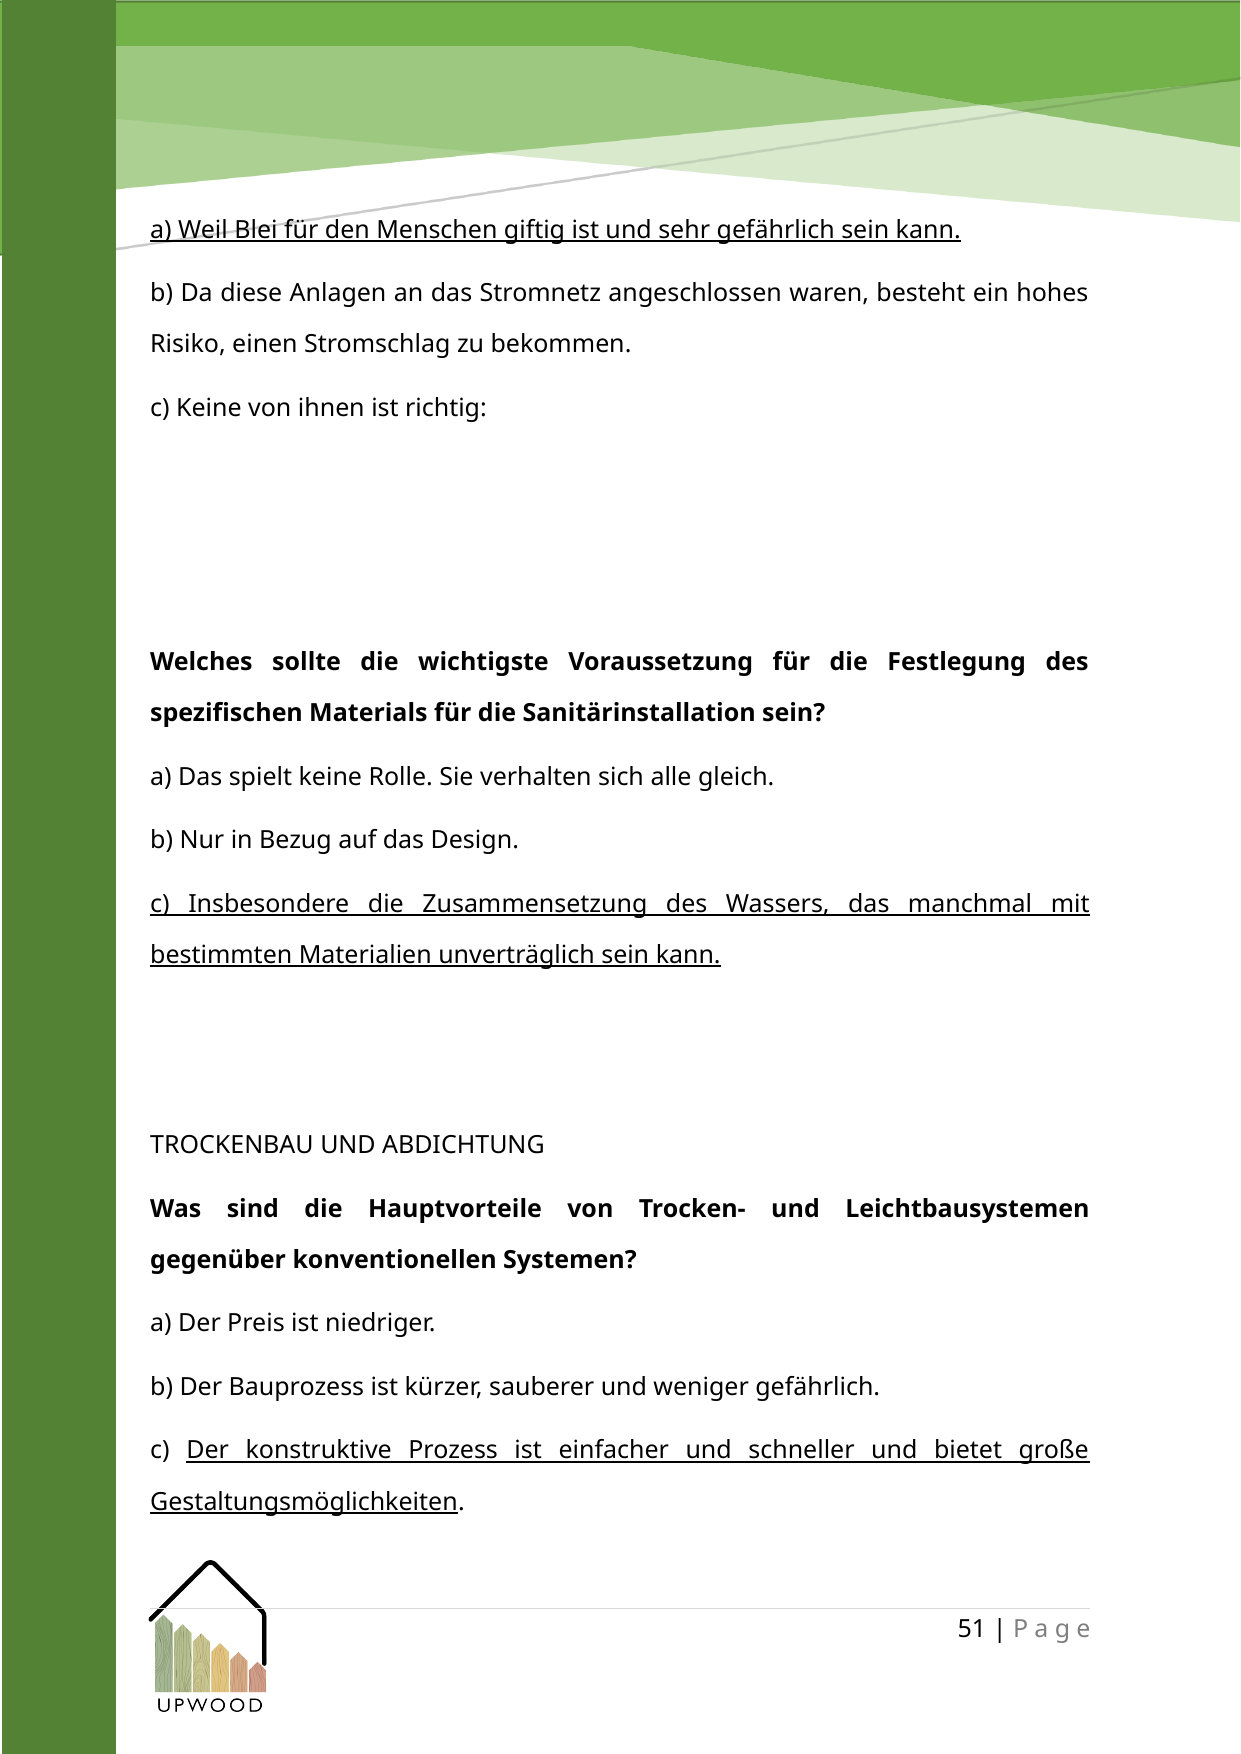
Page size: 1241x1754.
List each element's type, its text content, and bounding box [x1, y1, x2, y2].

picture [116, 46, 1241, 283]
text c) Insbesondere die Zusammensetzung des Wassers, das manchmal mit bestimmten Materialien unverträglich sein kann. [150, 916, 1090, 970]
text c) Insbesondere die Zusammensetzung des Wassers, das manchmal mit bestimmten Materialien unverträglich sein kann. [150, 885, 1090, 914]
text TROCKENBAU UND ABDICHTUNG [150, 1127, 1090, 1161]
text Welches sollte die wichtigste Voraussetzung für die Festlegung des spezifischen Materials für die Sanitärinstallation sein? [150, 643, 1090, 729]
picture [148, 1560, 267, 1712]
text c) Keine von ihnen ist richtig: [150, 389, 1090, 423]
text b) Der Bauprozess ist kürzer, sauberer und weniger gefährlich. [150, 1368, 1090, 1403]
text b) Nur in Bezug auf das Design. [150, 822, 1090, 856]
text c) Der konstruktive Prozess ist einfacher und schneller und bietet große Gestaltungsmöglichkeiten. [150, 1432, 1090, 1517]
text a) Weil Blei für den Menschen giftig ist und sehr gefährlich sein kann. [150, 211, 1090, 245]
text b) Da diese Anlagen an das Stromnetz angeschlossen waren, besteht ein hohes Risiko, einen Stromschlag zu bekommen. [150, 275, 1090, 360]
text a) Der Preis ist niedriger. [150, 1305, 1090, 1339]
text a) Das spielt keine Rolle. Sie verhalten sich alle gleich. [150, 758, 1090, 792]
text Was sind die Hauptvorteile von Trocken- und Leichtbausystemen gegenüber konventionellen Systemen? [150, 1190, 1090, 1276]
